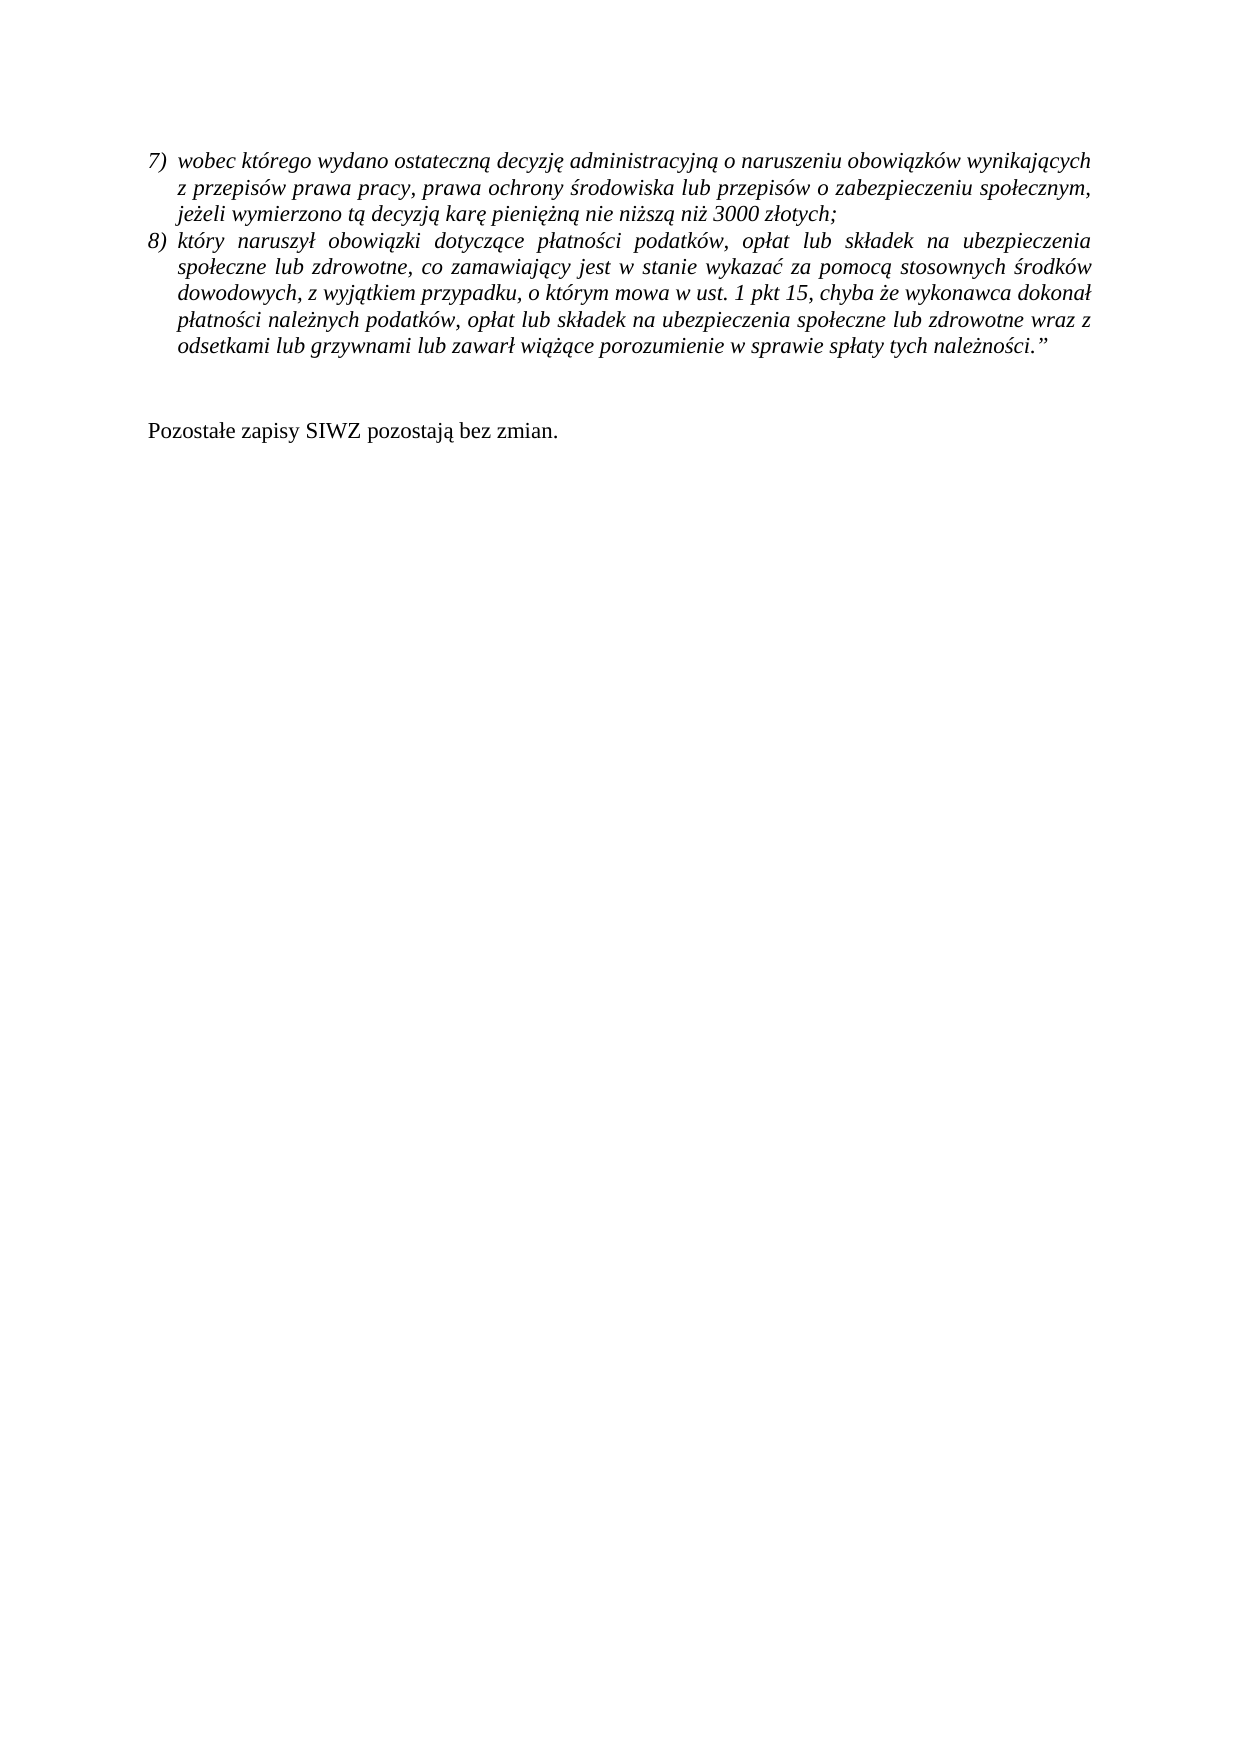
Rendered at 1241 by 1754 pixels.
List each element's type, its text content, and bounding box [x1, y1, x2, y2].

text 7) wobec którego wydano ostateczną decyzję administracyjną o naruszeniu obowiązków wynikających z przepisów prawa pracy, prawa ochrony środowiska lub przepisów o zabezpieczeniu społecznym, jeżeli wymierzono tą decyzją karę pieniężną nie niższą niż 3000 złotych; [148, 148, 1093, 227]
text Pozostałe zapisy SIWZ pozostają bez zmian. [148, 417, 1093, 443]
text 8) który naruszył obowiązki dotyczące płatności podatków, opłat lub składek na ubezpieczenia społeczne lub zdrowotne, co zamawiający jest w stanie wykazać za pomocą stosownych środków dowodowych, z wyjątkiem przypadku, o którym mowa w ust. 1 pkt 15, chyba że wykonawca dokonał płatności należnych podatków, opłat lub składek na ubezpieczenia społeczne lub zdrowotne wraz z odsetkami lub grzywnami lub zawarł wiążące porozumienie w sprawie spłaty tych należności.” [148, 227, 1093, 358]
